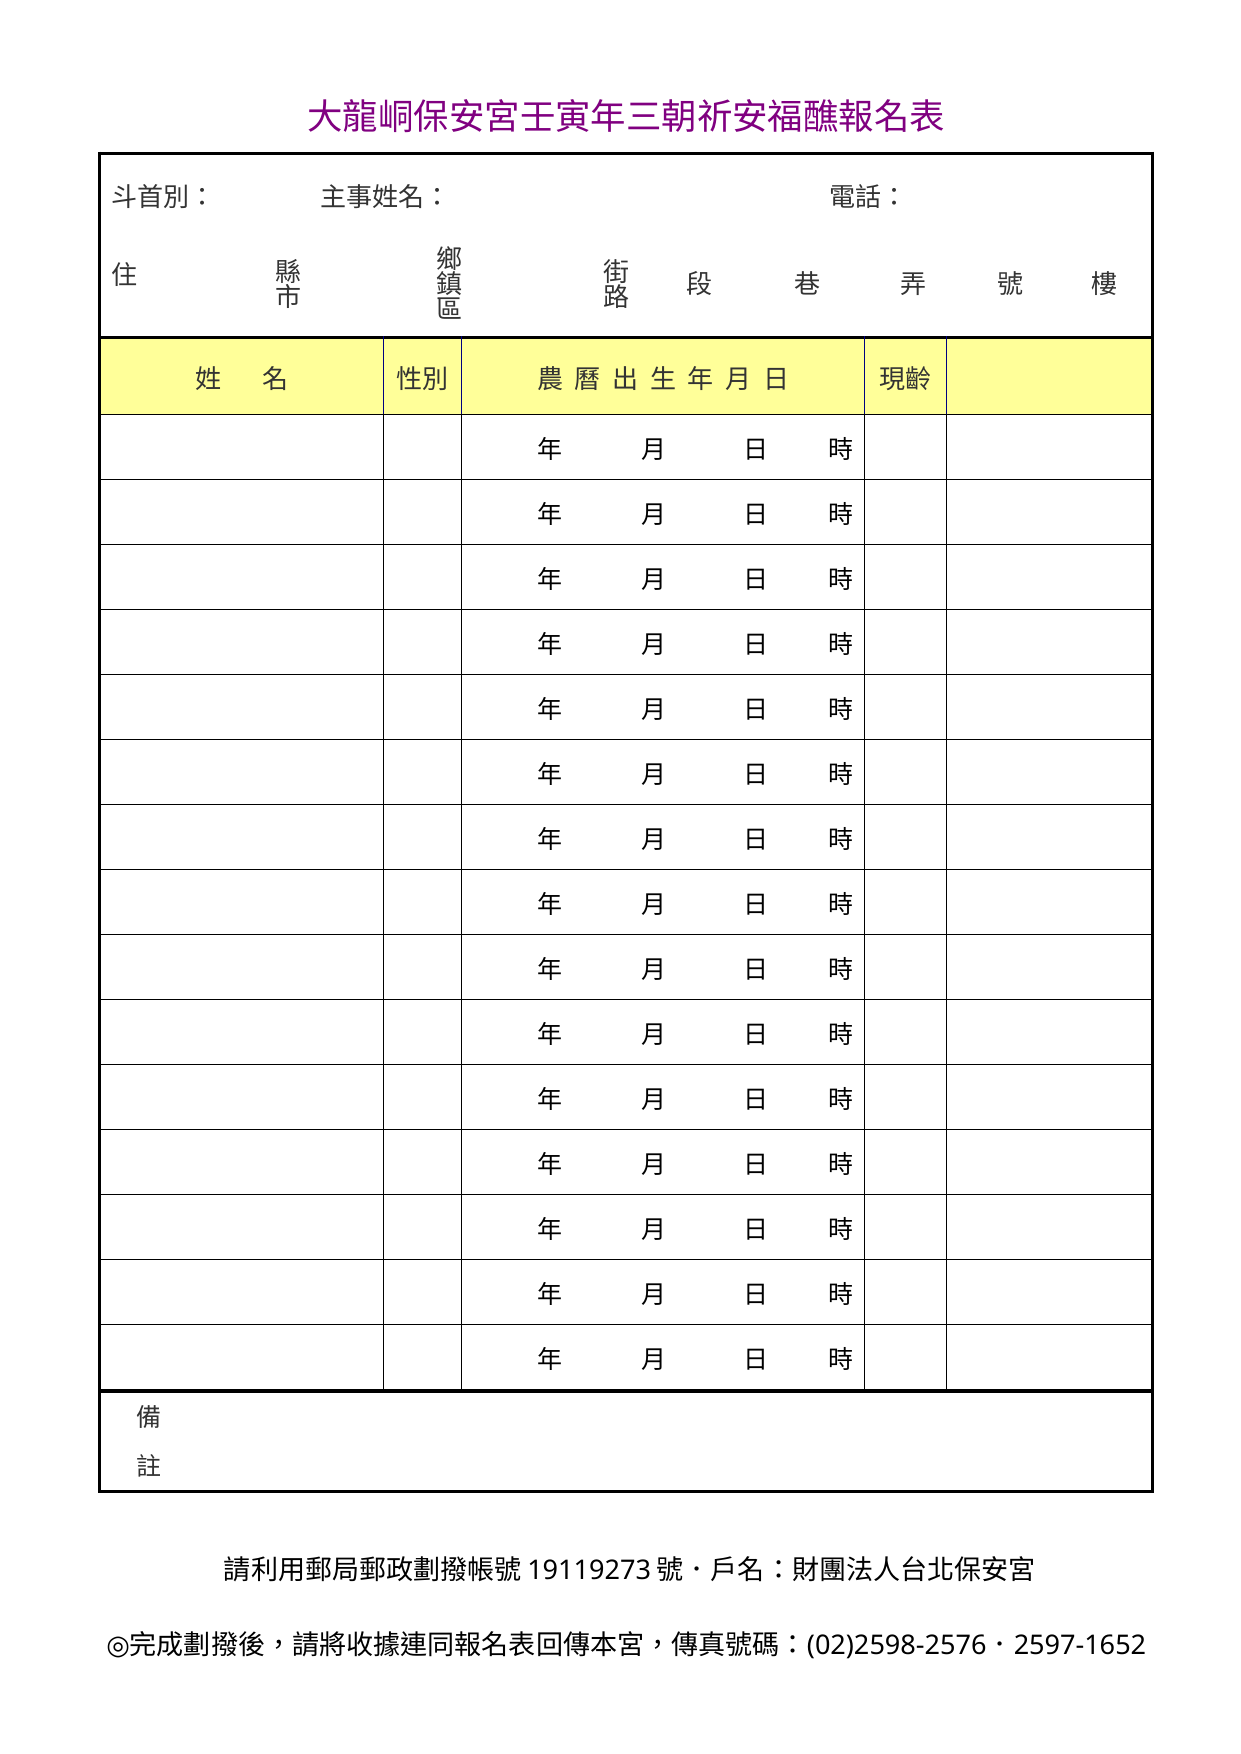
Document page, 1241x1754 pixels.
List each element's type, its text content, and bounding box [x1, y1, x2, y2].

table_cell [384, 1130, 461, 1194]
table_cell 日 [678, 1195, 780, 1259]
table_cell [947, 415, 1151, 479]
table_cell [384, 935, 461, 999]
table_cell [101, 740, 383, 804]
table_cell [101, 610, 383, 674]
table_cell [101, 1000, 383, 1064]
table_cell [101, 545, 383, 609]
table_cell 時 [780, 935, 864, 999]
table_cell 日 [678, 1000, 780, 1064]
table_cell 號 [966, 236, 1054, 336]
table_cell [947, 1325, 1151, 1389]
table_cell 時 [780, 1195, 864, 1259]
table_cell [101, 415, 383, 479]
table_cell [384, 740, 461, 804]
table_cell 日 [678, 480, 780, 544]
table_cell [101, 675, 383, 739]
table_cell 時 [780, 1065, 864, 1129]
table_cell 月 [574, 545, 677, 609]
table_cell [865, 740, 946, 804]
table_cell 年 [462, 870, 573, 934]
table_cell 時 [780, 1260, 864, 1324]
table_cell 時 [780, 1325, 864, 1389]
table_cell 備註 [101, 1393, 198, 1490]
table_cell 日 [678, 870, 780, 934]
table_cell [865, 870, 946, 934]
table_cell [384, 545, 461, 609]
table_cell [947, 1130, 1151, 1194]
table_cell [947, 1065, 1151, 1129]
table_cell 年 [462, 610, 573, 674]
table_cell 日 [678, 1065, 780, 1129]
table_cell 時 [780, 480, 864, 544]
table_cell 時 [780, 610, 864, 674]
table_cell 月 [574, 870, 677, 934]
table_cell [865, 1065, 946, 1129]
table_cell 日 [678, 675, 780, 739]
table_cell [384, 1000, 461, 1064]
table_cell [865, 415, 946, 479]
table_cell 時 [780, 415, 864, 479]
table_cell 住址： [101, 236, 198, 336]
table_cell 年 [462, 545, 573, 609]
table_cell [865, 675, 946, 739]
table_cell 月 [574, 1195, 677, 1259]
table_cell 月 [574, 935, 677, 999]
table_cell 月 [574, 610, 677, 674]
table_cell [947, 545, 1151, 609]
table_cell [101, 870, 383, 934]
table_cell [947, 805, 1151, 869]
table_cell [947, 935, 1151, 999]
table_cell 性別 [384, 339, 461, 414]
table_cell 日 [678, 415, 780, 479]
table_cell 年 [462, 1195, 573, 1259]
table_cell 月 [574, 1325, 677, 1389]
table_cell [947, 610, 1151, 674]
table_cell [865, 1000, 946, 1064]
table_cell 年 [462, 1065, 573, 1129]
table_cell 鄉 鎮 區 [360, 236, 537, 336]
table_cell [101, 1130, 383, 1194]
text ◎完成劃撥後，請將收據連同報名表回傳本宮，傳真號碼：(02)2598-2576．2597-1652 [89, 1605, 1163, 1680]
table_cell 日 [678, 740, 780, 804]
table_cell 日 [678, 545, 780, 609]
table_cell 時 [780, 545, 864, 609]
table_cell [384, 870, 461, 934]
table_header 電話： [818, 155, 1151, 236]
table_cell 樓 [1054, 236, 1151, 336]
table_cell [947, 339, 1151, 414]
table_cell [865, 1130, 946, 1194]
table_cell 年 [462, 1000, 573, 1064]
table_cell 日 [678, 805, 780, 869]
table_cell 月 [574, 1260, 677, 1324]
table_cell 日 [678, 935, 780, 999]
table_cell [101, 1325, 383, 1389]
table_cell 日 [678, 1325, 780, 1389]
table_cell 時 [780, 805, 864, 869]
table_cell [384, 675, 461, 739]
table_cell [865, 1325, 946, 1389]
table_cell [865, 610, 946, 674]
table_cell [101, 1195, 383, 1259]
table_cell 段 [641, 236, 744, 336]
table_cell [947, 1195, 1151, 1259]
table_cell 時 [780, 675, 864, 739]
table_cell [947, 1260, 1151, 1324]
table_cell [101, 1260, 383, 1324]
table_cell 日 [678, 610, 780, 674]
table_cell [384, 480, 461, 544]
table_cell [384, 415, 461, 479]
table_cell [101, 805, 383, 869]
table_cell [384, 1325, 461, 1389]
table_cell 弄 [848, 236, 966, 336]
table_cell 年 [462, 805, 573, 869]
table_cell 年 [462, 1130, 573, 1194]
table_cell 農 曆 出 生 年 月 日 [462, 339, 864, 414]
text 大龍峒保安宮壬寅年三朝祈安福醮報名表 [89, 77, 1163, 152]
table_cell 月 [574, 1130, 677, 1194]
table_cell [865, 545, 946, 609]
table_cell [865, 480, 946, 544]
table_cell 年 [462, 675, 573, 739]
table_cell 月 [574, 415, 677, 479]
table_cell [101, 1065, 383, 1129]
table_cell 縣 市 [198, 236, 360, 336]
table_cell 年 [462, 740, 573, 804]
table_cell 日 [678, 1130, 780, 1194]
table_cell 時 [780, 1000, 864, 1064]
table_cell 月 [574, 740, 677, 804]
table_cell 年 [462, 415, 573, 479]
table_cell 月 [574, 675, 677, 739]
table_cell [947, 480, 1151, 544]
table_cell [198, 1393, 1151, 1490]
table_cell [384, 610, 461, 674]
table_cell [865, 1195, 946, 1259]
table_cell 姓 名 [101, 339, 383, 414]
table_cell [947, 675, 1151, 739]
table_cell 街 路 [538, 236, 641, 336]
table_cell 現齡 [865, 339, 946, 414]
table_cell 年 [462, 480, 573, 544]
table_cell [947, 740, 1151, 804]
table_cell [384, 1065, 461, 1129]
table_cell 月 [574, 805, 677, 869]
table_cell [101, 480, 383, 544]
table_cell [101, 935, 383, 999]
table_cell [865, 1260, 946, 1324]
table_header 斗首別： 主事姓名： [101, 155, 818, 236]
table_cell 巷 [744, 236, 848, 336]
table_cell 日 [678, 1260, 780, 1324]
table_cell [865, 805, 946, 869]
table_cell 時 [780, 1130, 864, 1194]
table_cell 年 [462, 1325, 573, 1389]
table_cell 時 [780, 740, 864, 804]
table_cell 時 [780, 870, 864, 934]
table_cell [384, 1195, 461, 1259]
text 請利用郵局郵政劃撥帳號19119273號．戶名：財團法人台北保安宮 [89, 1530, 1163, 1605]
table_cell 月 [574, 1065, 677, 1129]
table_cell [947, 870, 1151, 934]
table_cell [384, 1260, 461, 1324]
table_cell [384, 805, 461, 869]
table_cell 年 [462, 1260, 573, 1324]
table_cell 月 [574, 480, 677, 544]
table_cell [865, 935, 946, 999]
table_cell 年 [462, 935, 573, 999]
table_cell [947, 1000, 1151, 1064]
table_cell 月 [574, 1000, 677, 1064]
